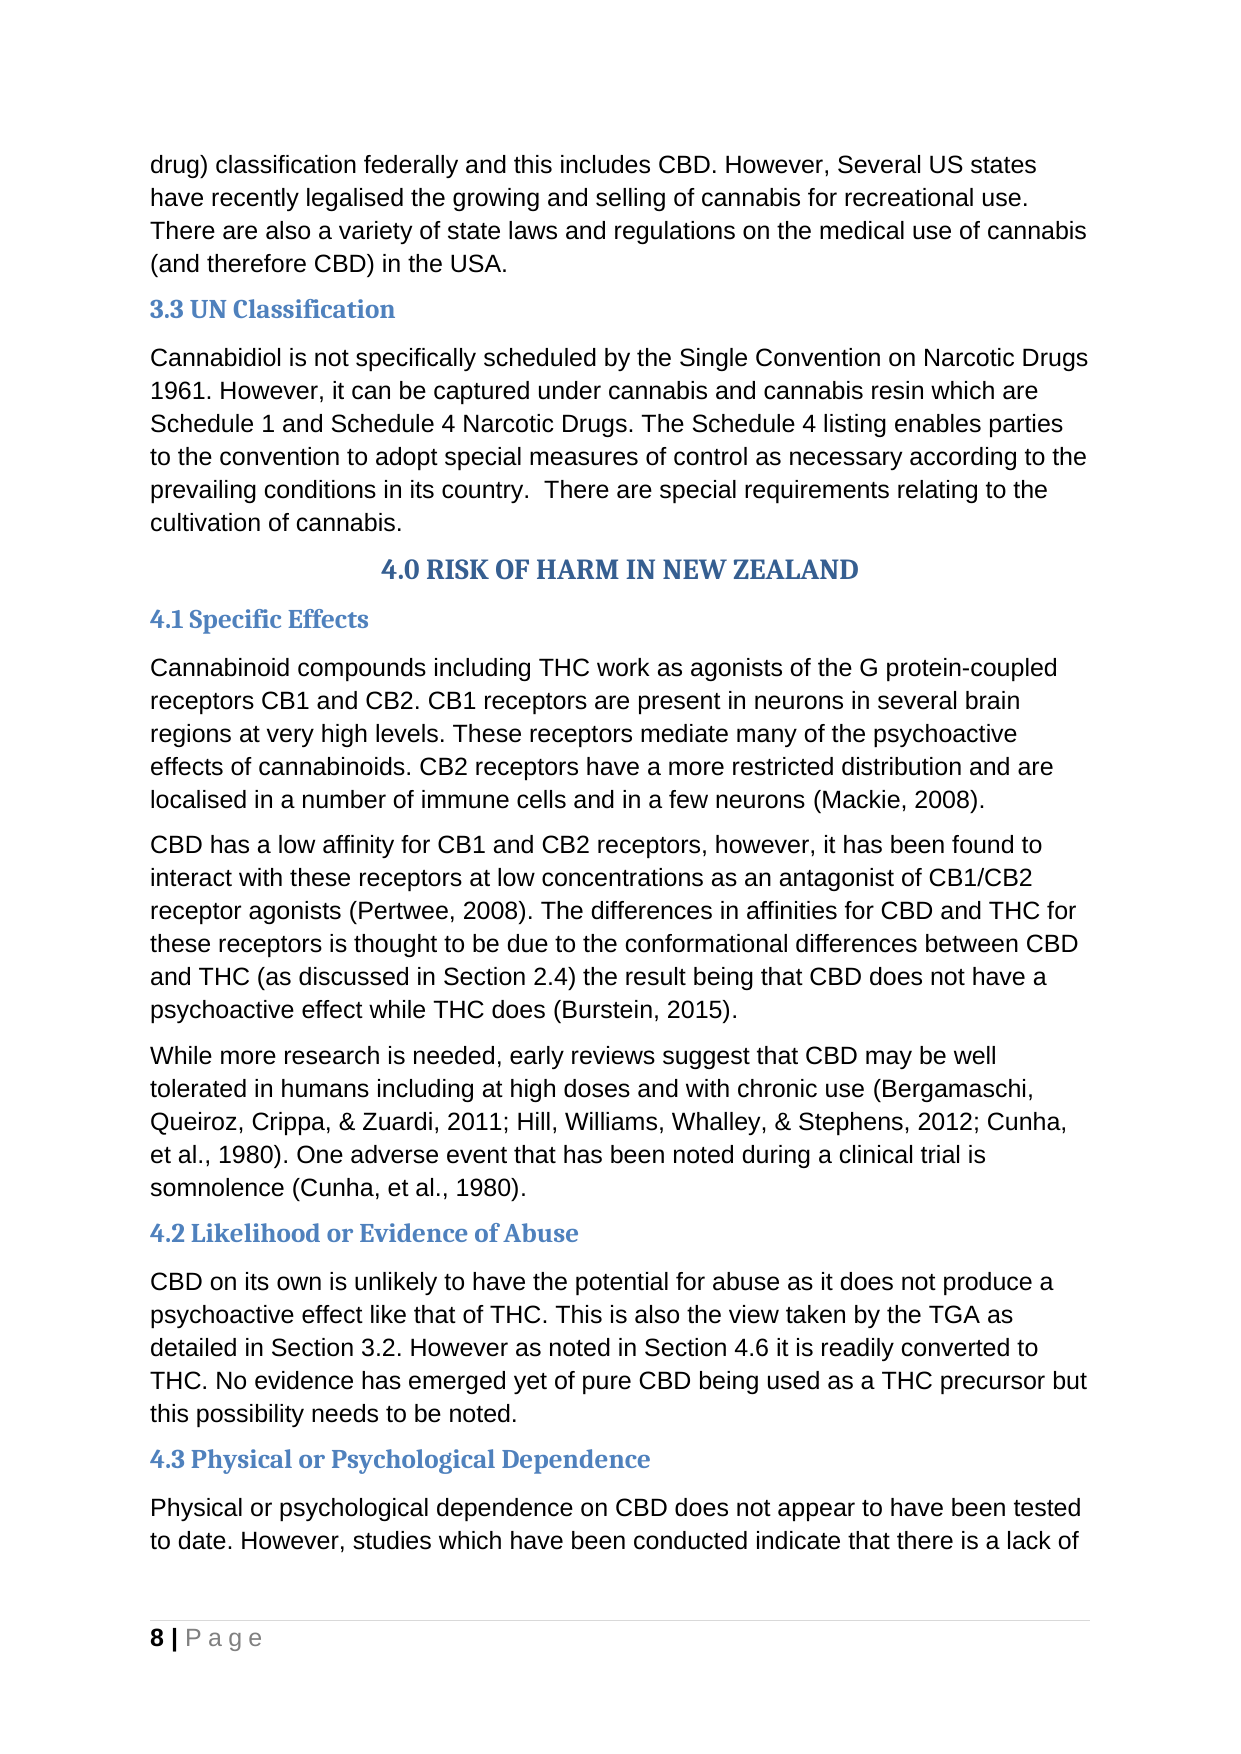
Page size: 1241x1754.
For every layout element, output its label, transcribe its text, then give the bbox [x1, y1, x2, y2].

subtitle 4.0 RISK OF HARM IN NEW ZEALAND [150, 553, 1090, 587]
text Cannabidiol is not specifically scheduled by the Single Convention on Narcotic Drugs 1961. However, it can be captured under cannabis and cannabis resin which are Schedule 1 and Schedule 4 Narcotic Drugs. The Schedule 4 listing enables parties to the convention to adopt special measures of control as necessary according to the prevailing conditions in its country. There are special requirements relating to the cultivation of cannabis. [150, 343, 1090, 537]
text Cannabinoid compounds including THC work as agonists of the G protein-coupled receptors CB1 and CB2. CB1 receptors are present in neurons in several brain regions at very high levels. These receptors mediate many of the psychoactive effects of cannabinoids. CB2 receptors have a more restricted distribution and are localised in a number of immune cells and in a few neurons. [150, 653, 1090, 813]
text While more research is needed, early reviews suggest that CBD may be well tolerated in humans including at high doses and with chronic use. One adverse event that has been noted during a clinical trial is somnolence. [150, 1041, 1090, 1202]
text CBD on its own is unlikely to have the potential for abuse as it does not produce a psychoactive effect like that of THC. This is also the view taken by the TGA as detailed in Section 3.2. However as noted in Section 4.6 it is readily converted to THC. No evidence has emerged yet of pure CBD being used as a THC precursor but this possibility needs to be noted. [150, 1267, 1090, 1428]
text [150, 150, 1090, 278]
text CBD has a low affinity for CB1 and CB2 receptors, however, it has been found to interact with these receptors at low concentrations as an antagonist of CB1/CB2 receptor agonists. The differences in affinities for CBD and THC for these receptors is thought to be due to the conformational differences between CBD and THC (as discussed in Section 2.4) the result being that CBD does not have a psychoactive effect while THC does. [150, 830, 1090, 1024]
subtitle 4.3 Physical or Psychological Dependence [150, 1444, 1090, 1476]
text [150, 1493, 1090, 1554]
subtitle 4.1 Specific Effects [150, 604, 1090, 636]
subtitle 4.2 Likelihood or Evidence of Abuse [150, 1218, 1090, 1250]
subtitle 3.3 UN Classification [150, 294, 1090, 326]
